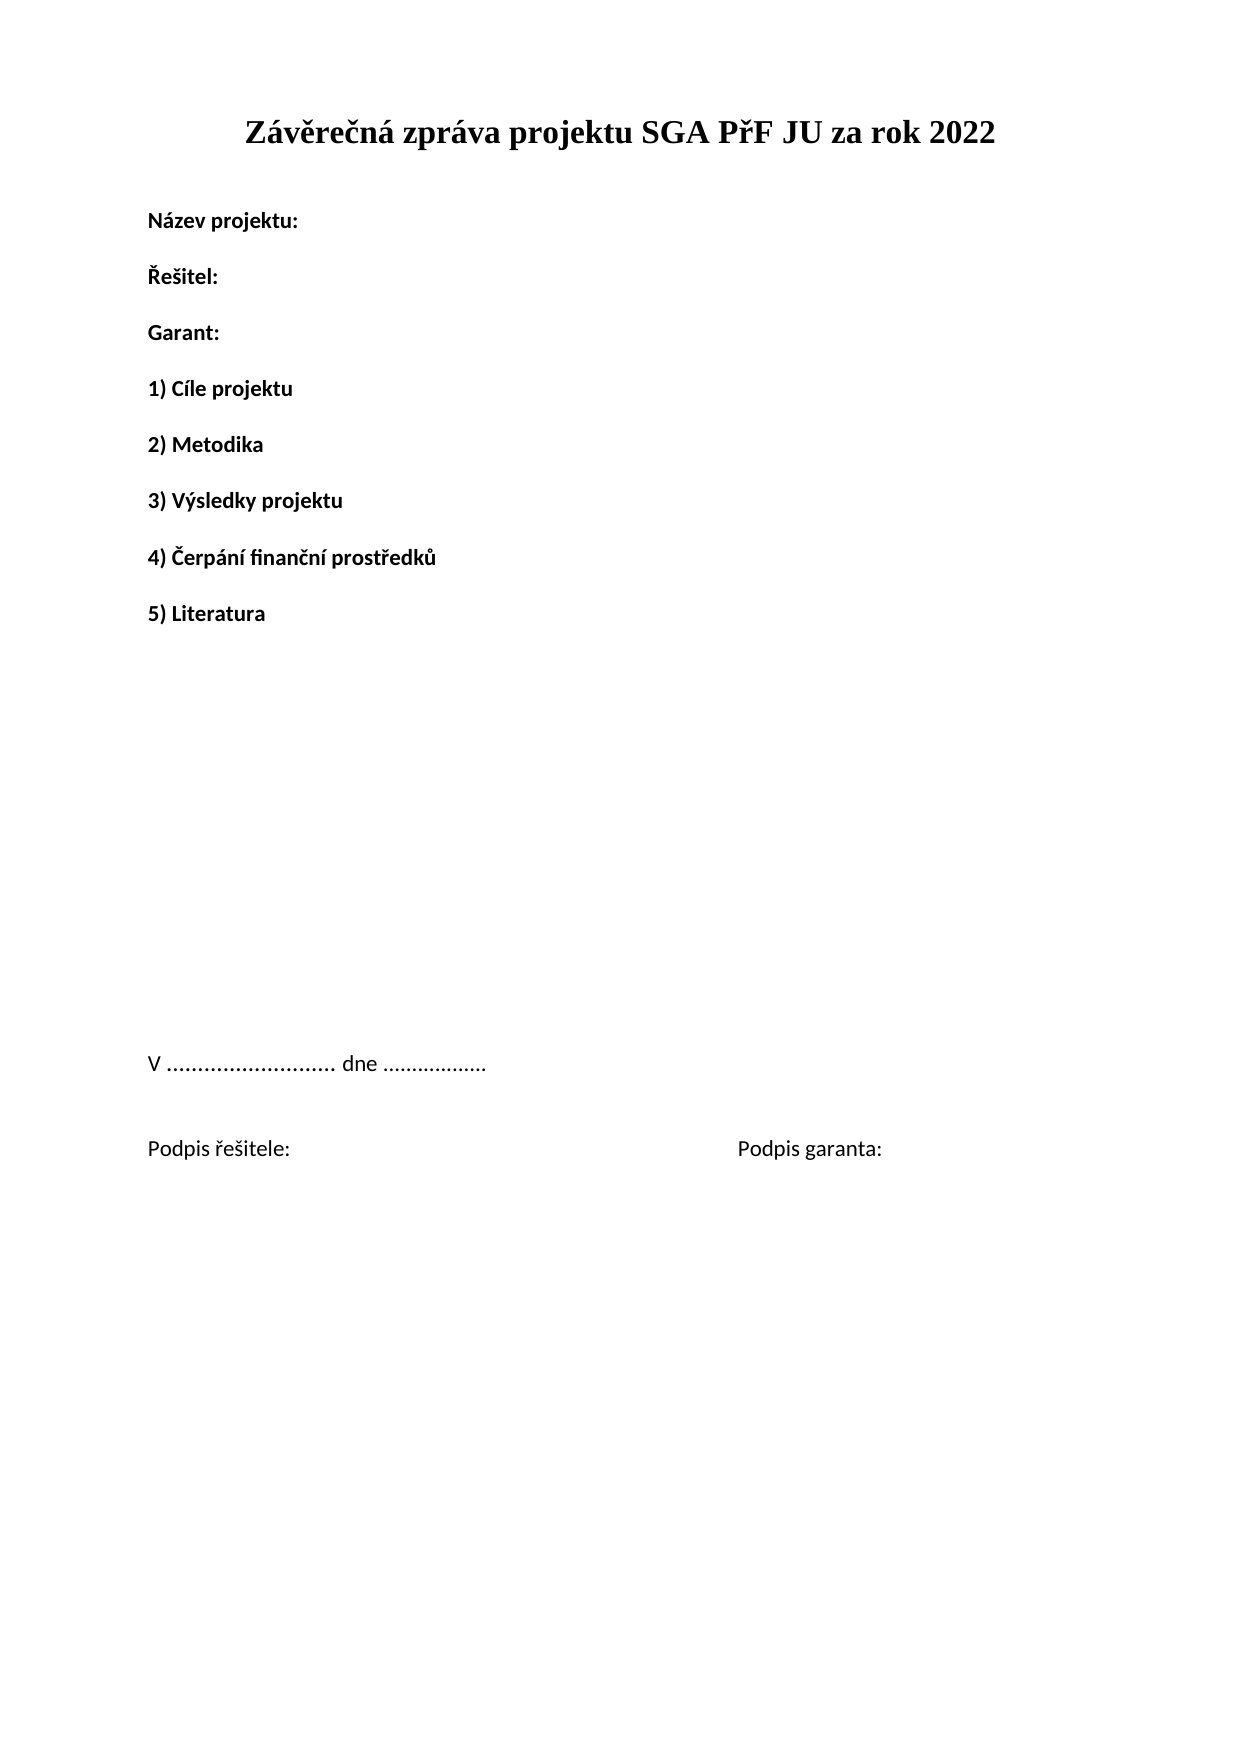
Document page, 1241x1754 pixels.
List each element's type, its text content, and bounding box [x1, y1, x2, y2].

text V ........................... dne .................. [148, 1047, 1093, 1078]
text Název projektu: [148, 206, 1093, 234]
text 2) Metodika [148, 431, 1093, 459]
text 4) Čerpání finanční prostředků [148, 543, 1093, 571]
text 1) Cíle projektu [148, 374, 1093, 403]
text 3) Výsledky projektu [148, 487, 1093, 515]
text 5) Literatura [148, 599, 1093, 627]
text Garant: [148, 318, 1093, 347]
text Podpis řešitele: Podpis garanta: [148, 1134, 1093, 1162]
text Řešitel: [148, 262, 1093, 291]
